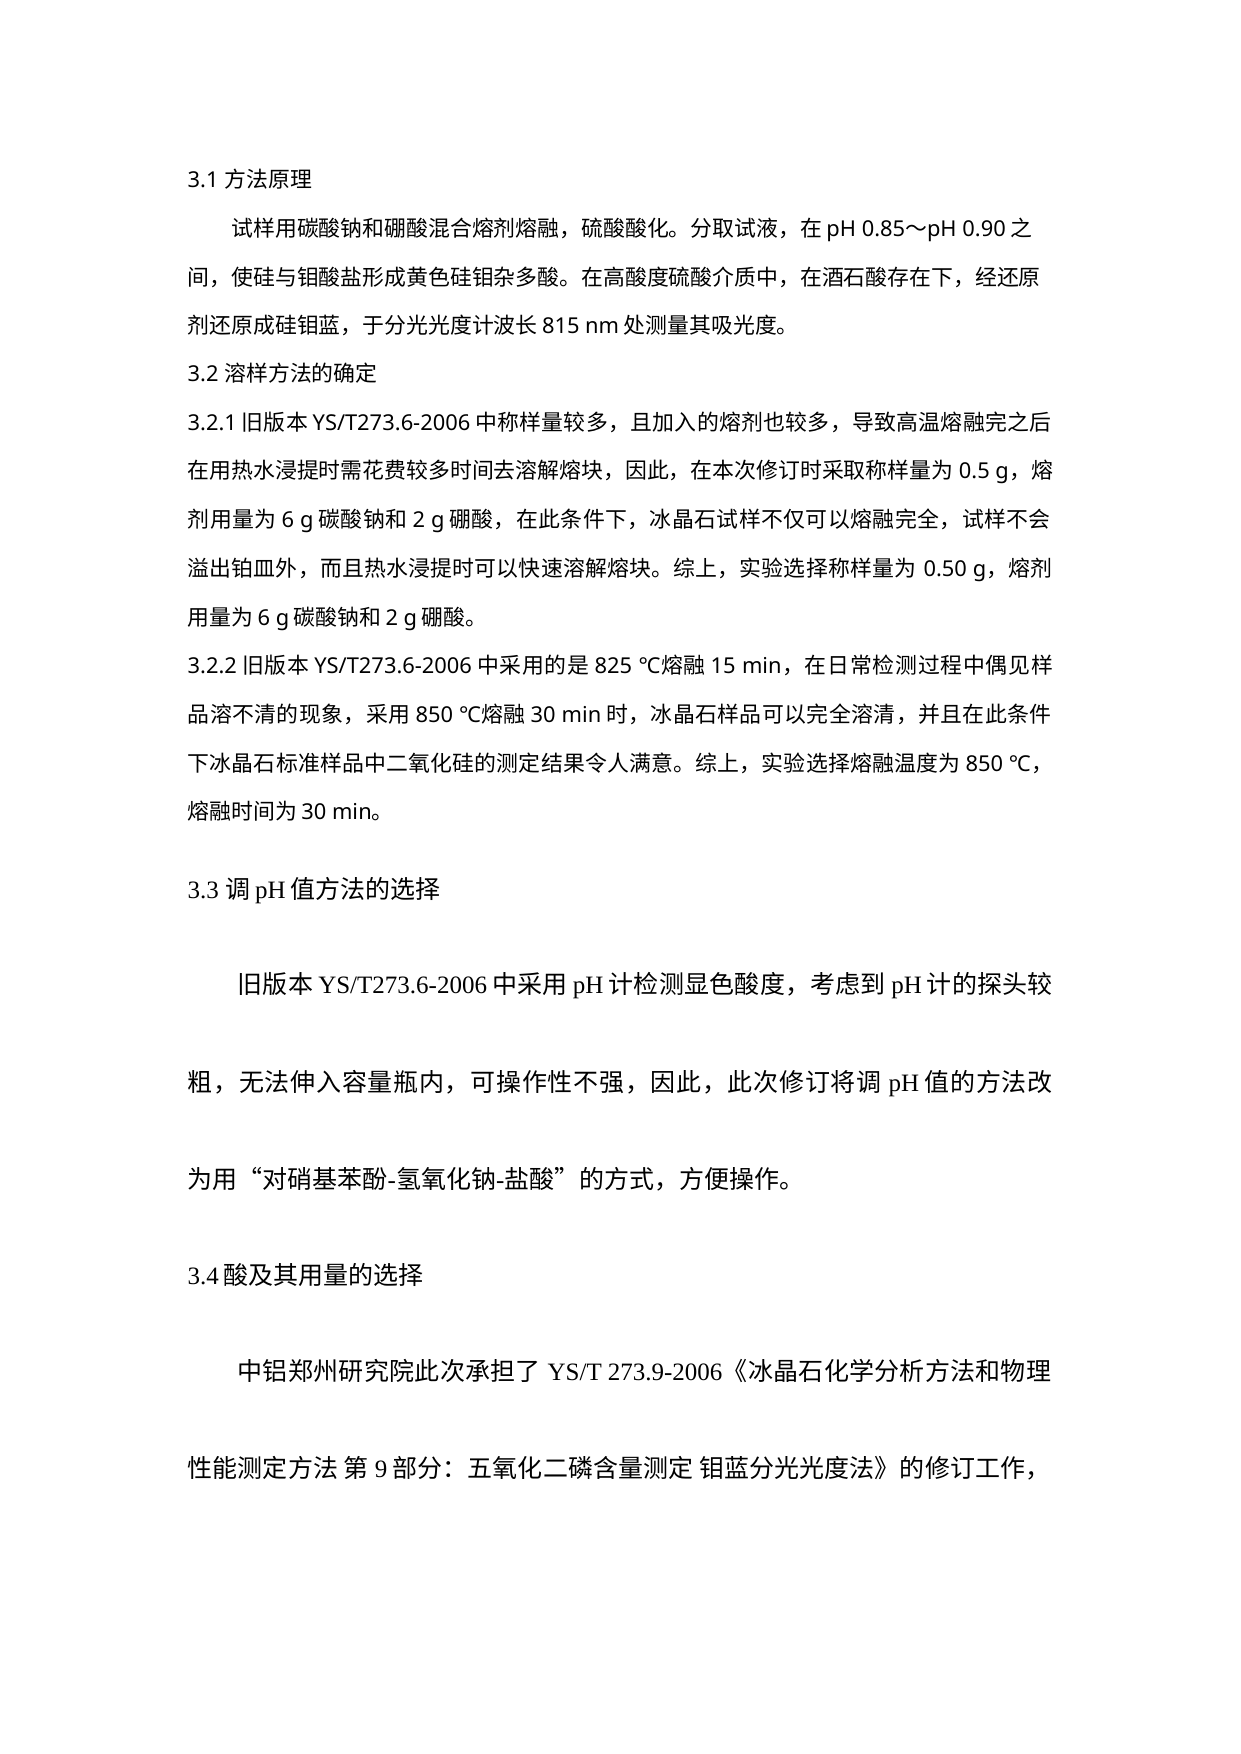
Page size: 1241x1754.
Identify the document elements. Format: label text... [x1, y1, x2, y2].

text 3.4酸及其用量的选择 [187, 1241, 1053, 1306]
text 旧版本YS/T273.6-2006中采用pH计检测显色酸度，考虑到pH计的探头较粗，无法伸入容量瓶内，可操作性不强，因此，此次修订将调pH值的方法改为用“对硝基苯酚-氢氧化钠-盐酸”的方式，方便操作。 [187, 951, 1053, 1211]
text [187, 1337, 1053, 1499]
text 试样用碳酸钠和硼酸混合熔剂熔融，硫酸酸化。分取试液，在pH 0.85～pH 0.90之间，使硅与钼酸盐形成黄色硅钼杂多酸。在高酸度硫酸介质中，在酒石酸存在下，经还原剂还原成硅钼蓝，于分光光度计波长815 nm处测量其吸光度。 [187, 210, 1053, 340]
text 3.2.1旧版本YS/T273.6-2006中称样量较多，且加入的熔剂也较多，导致高温熔融完之后在用热水浸提时需花费较多时间去溶解熔块，因此，在本次修订时采取称样量为0.5 g，熔剂用量为6 g碳酸钠和2 g硼酸，在此条件下，冰晶石试样不仅可以熔融完全，试样不会溢出铂皿外，而且热水浸提时可以快速溶解熔块。综上，实验选择称样量为0.50 g，熔剂用量为6 g碳酸钠和2 g硼酸。 [187, 404, 1053, 632]
text 3.2 溶样方法的确定 [187, 356, 1053, 389]
text 3.1 方法原理 [187, 162, 1053, 194]
text 3.3 调pH值方法的选择 [187, 855, 1053, 920]
text 3.2.2旧版本YS/T273.6-2006中采用的是825 ℃熔融15 min，在日常检测过程中偶见样品溶不清的现象，采用850 ℃熔融30 min时，冰晶石样品可以完全溶清，并且在此条件下冰晶石标准样品中二氧化硅的测定结果令人满意。综上，实验选择熔融温度为850 ℃，熔融时间为30 min。 [187, 648, 1053, 827]
